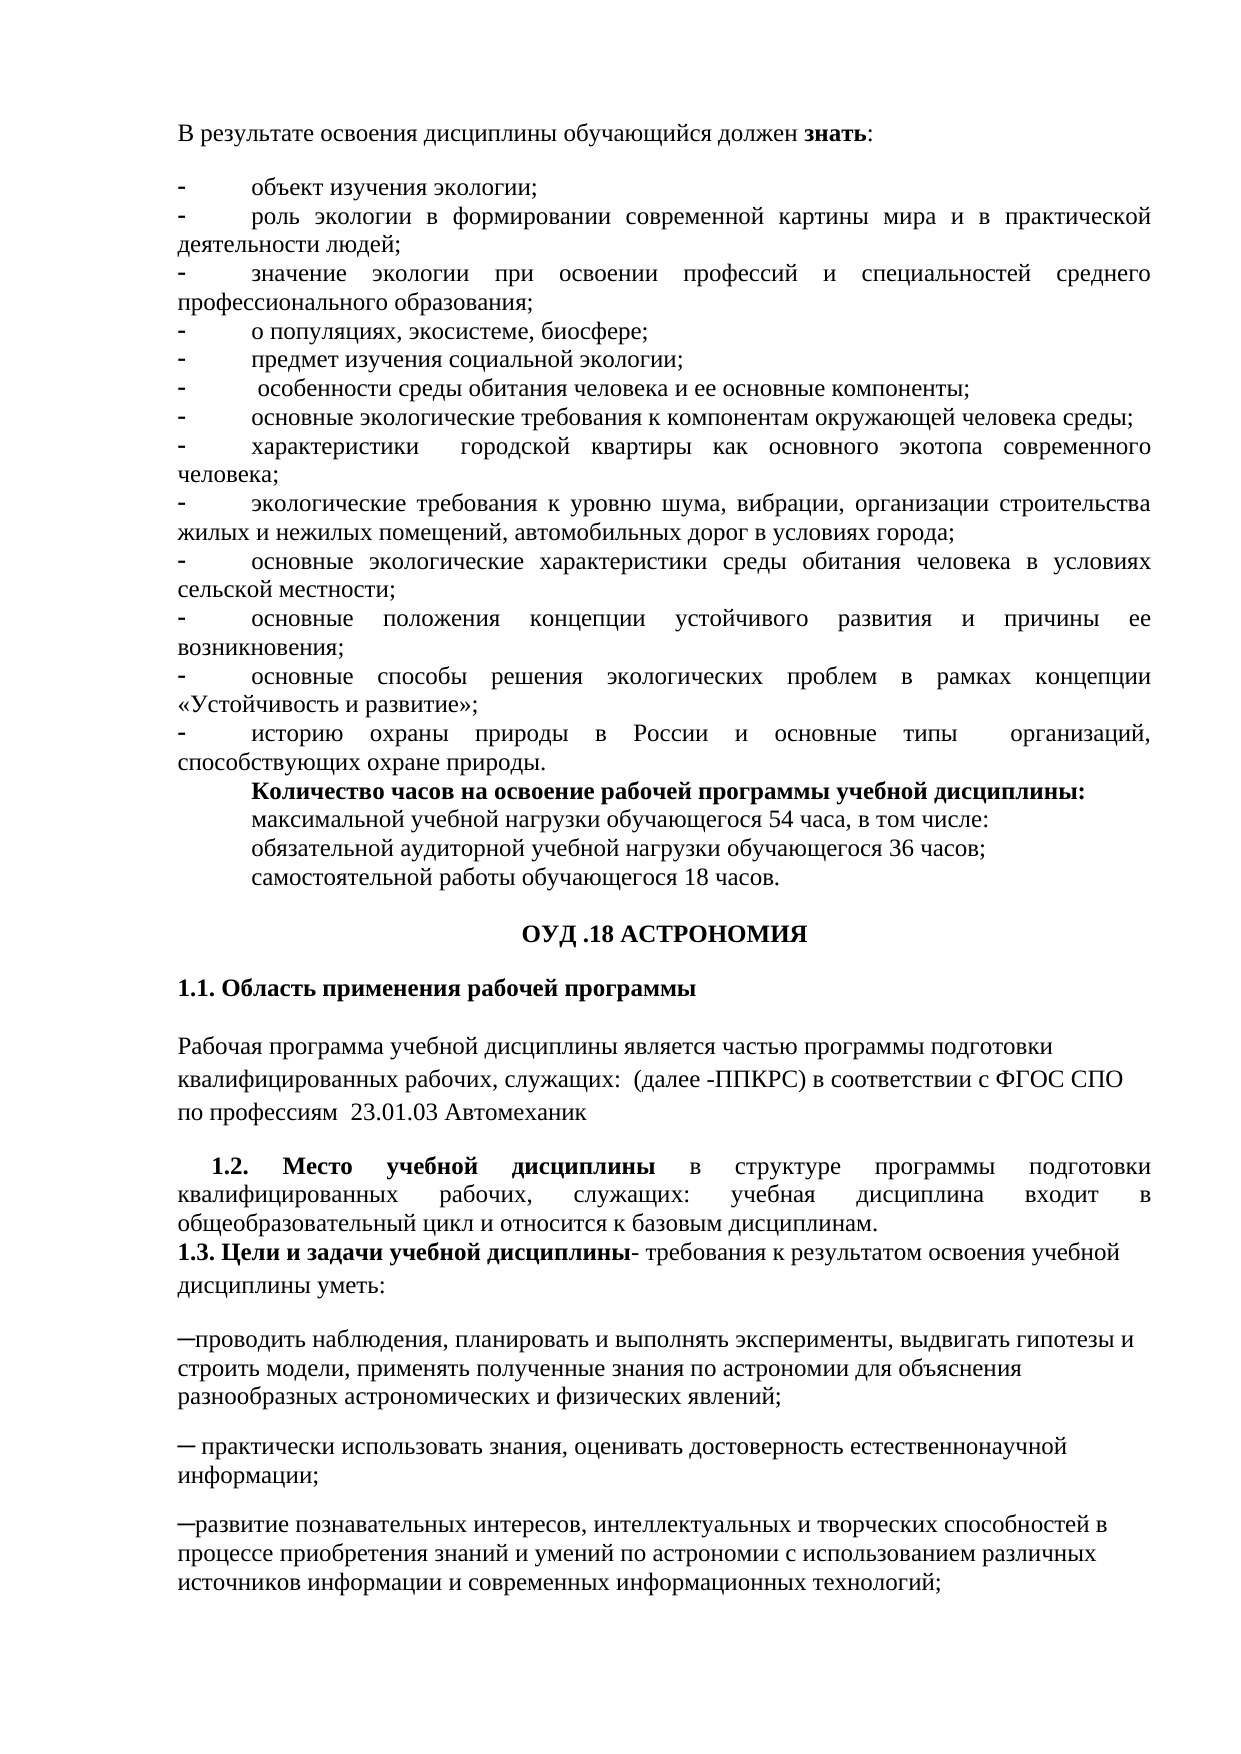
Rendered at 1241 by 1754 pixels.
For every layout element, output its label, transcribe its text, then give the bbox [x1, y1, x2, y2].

list основные экологические характеристики среды обитания человека в условиях сельской местности; [177, 546, 1152, 603]
list о популяциях, экосистеме, биосфере; [177, 316, 1152, 344]
list основные экологические требования к компонентам окружающей человека среды; [177, 402, 1152, 431]
list основные положения концепции устойчивого развития и причины ее возникновения; [177, 603, 1152, 661]
text ─проводить наблюдения, планировать и выполнять эксперименты, выдвигать гипотезы и строить модели, применять полученные знания по астрономии для объяснения разнообразных астрономических и физических явлений; [177, 1324, 1152, 1410]
text обязательной аудиторной учебной нагрузки обучающегося 36 часов; [177, 833, 1152, 862]
list основные способы решения экологических проблем в рамках концепции «Устойчивость и развитие»; [177, 661, 1152, 718]
list историю охраны природы в России и основные типы организаций, способствующих охране природы. [177, 718, 1152, 776]
text ОУД .18 АСТРОНОМИЯ [177, 919, 1152, 948]
text 1.1. Область применения рабочей программы [177, 973, 1152, 1002]
text самостоятельной работы обучающегося 18 часов. [177, 862, 1152, 891]
text ─развитие познавательных интересов, интеллектуальных и творческих способностей в процессе приобретения знаний и умений по астрономии с использованием различных источников информации и современных информационных технологий; [177, 1509, 1152, 1596]
text В результате освоения дисциплины обучающийся должен знать: [177, 118, 1152, 147]
list характеристики городской квартиры как основного экотопа современного человека; [177, 431, 1152, 488]
list предмет изучения социальной экологии; [177, 344, 1152, 373]
list особенности среды обитания человека и ее основные компоненты; [177, 373, 1152, 402]
text ─ практически использовать знания, оценивать достоверность естественнонаучной информации; [177, 1431, 1152, 1488]
text Количество часов на освоение рабочей программы учебной дисциплины: [177, 776, 1152, 804]
list объект изучения экологии; [177, 172, 1152, 201]
text 1.3. Цели и задачи учебной дисциплины- требования к результатом освоения учебной дисциплины уметь: [177, 1237, 1152, 1299]
text максимальной учебной нагрузки обучающегося 54 часа, в том числе: [177, 804, 1152, 833]
list экологические требования к уровню шума, вибрации, организации строительства жилых и нежилых помещений, автомобильных дорог в условиях города; [177, 488, 1152, 546]
list значение экологии при освоении профессий и специальностей среднего профессионального образования; [177, 258, 1152, 316]
text 1.2. Место учебной дисциплины в структуре программы подготовки квалифицированных рабочих, служащих: учебная дисциплина входит в общеобразовательный цикл и относится к базовым дисциплинам. [177, 1151, 1152, 1237]
list роль экологии в формировании современной картины мира и в практической деятельности людей; [177, 201, 1152, 258]
text Рабочая программа учебной дисциплины является частью программы подготовки квалифицированных рабочих, служащих: (далее -ППКРС) в соответствии с ФГОС СПО по профессиям 23.01.03 Автомеханик [177, 1031, 1152, 1126]
